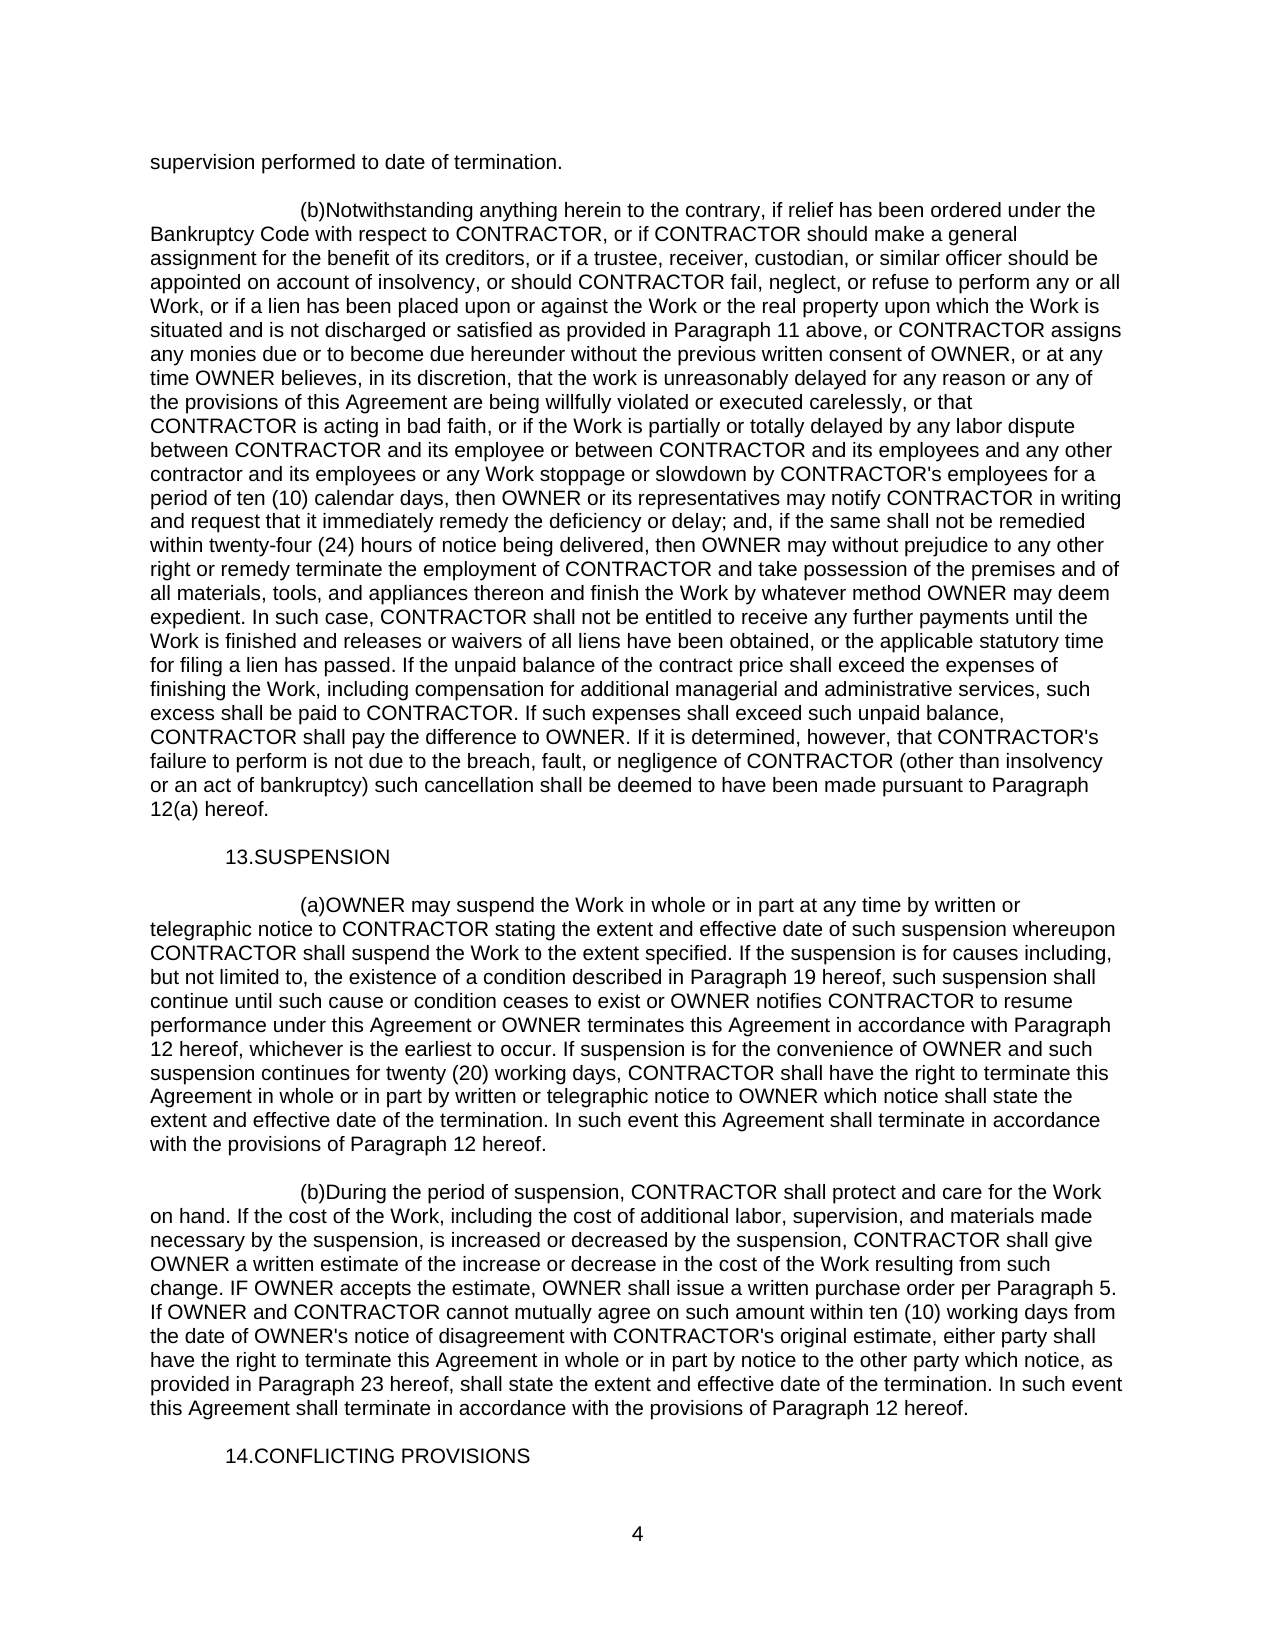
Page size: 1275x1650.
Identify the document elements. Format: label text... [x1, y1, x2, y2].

text 14.CONFLICTING PROVISIONS [150, 1444, 1125, 1468]
text (a)OWNER may suspend the Work in whole or in part at any time by written or telegraphic notice to CONTRACTOR stating the extent and effective date of such suspension whereupon CONTRACTOR shall suspend the Work to the extent specified. If the suspension is for causes including, but not limited to, the existence of a condition described in Paragraph 19 hereof, such suspension shall continue until such cause or condition ceases to exist or OWNER notifies CONTRACTOR to resume performance under this Agreement or OWNER terminates this Agreement in accordance with Paragraph 12 hereof, whichever is the earliest to occur. If suspension is for the convenience of OWNER and such suspension continues for twenty (20) working days, CONTRACTOR shall have the right to terminate this Agreement in whole or in part by written or telegraphic notice to OWNER which notice shall state the extent and effective date of the termination. In such event this Agreement shall terminate in accordance with the provisions of Paragraph 12 hereof. [150, 893, 1125, 1156]
text (b)Notwithstanding anything herein to the contrary, if relief has been ordered under the Bankruptcy Code with respect to CONTRACTOR, or if CONTRACTOR should make a general assignment for the benefit of its creditors, or if a trustee, receiver, custodian, or similar officer should be appointed on account of insolvency, or should CONTRACTOR fail, neglect, or refuse to perform any or all Work, or if a lien has been placed upon or against the Work or the real property upon which the Work is situated and is not discharged or satisfied as provided in Paragraph 11 above, or CONTRACTOR assigns any monies due or to become due hereunder without the previous written consent of OWNER, or at any time OWNER believes, in its discretion, that the work is unreasonably delayed for any reason or any of the provisions of this Agreement are being willfully violated or executed carelessly, or that CONTRACTOR is acting in bad faith, or if the Work is partially or totally delayed by any labor dispute between CONTRACTOR and its employee or between CONTRACTOR and its employees and any other contractor and its employees or any Work stoppage or slowdown by CONTRACTOR's employees for a period of ten (10) calendar days, then OWNER or its representatives may notify CONTRACTOR in writing and request that it immediately remedy the deficiency or delay; and, if the same shall not be remedied within twenty-four (24) hours of notice being delivered, then OWNER may without prejudice to any other right or remedy terminate the employment of CONTRACTOR and take possession of the premises and of all materials, tools, and appliances thereon and finish the Work by whatever method OWNER may deem expedient. In such case, CONTRACTOR shall not be entitled to receive any further payments until the Work is finished and releases or waivers of all liens have been obtained, or the applicable statutory time for filing a lien has passed. If the unpaid balance of the contract price shall exceed the expenses of finishing the Work, including compensation for additional managerial and administrative services, such excess shall be paid to CONTRACTOR. If such expenses shall exceed such unpaid balance, CONTRACTOR shall pay the difference to OWNER. If it is determined, however, that CONTRACTOR's failure to perform is not due to the breach, fault, or negligence of CONTRACTOR (other than insolvency or an act of bankruptcy) such cancellation shall be deemed to have been made pursuant to Paragraph 12(a) hereof. [150, 198, 1125, 821]
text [150, 150, 1125, 174]
text 13.SUSPENSION [150, 845, 1125, 869]
text (b)During the period of suspension, CONTRACTOR shall protect and care for the Work on hand. If the cost of the Work, including the cost of additional labor, supervision, and materials made necessary by the suspension, is increased or decreased by the suspension, CONTRACTOR shall give OWNER a written estimate of the increase or decrease in the cost of the Work resulting from such change. IF OWNER accepts the estimate, OWNER shall issue a written purchase order per Paragraph 5. If OWNER and CONTRACTOR cannot mutually agree on such amount within ten (10) working days from the date of OWNER's notice of disagreement with CONTRACTOR's original estimate, either party shall have the right to terminate this Agreement in whole or in part by notice to the other party which notice, as provided in Paragraph 23 hereof, shall state the extent and effective date of the termination. In such event this Agreement shall terminate in accordance with the provisions of Paragraph 12 hereof. [150, 1180, 1125, 1420]
